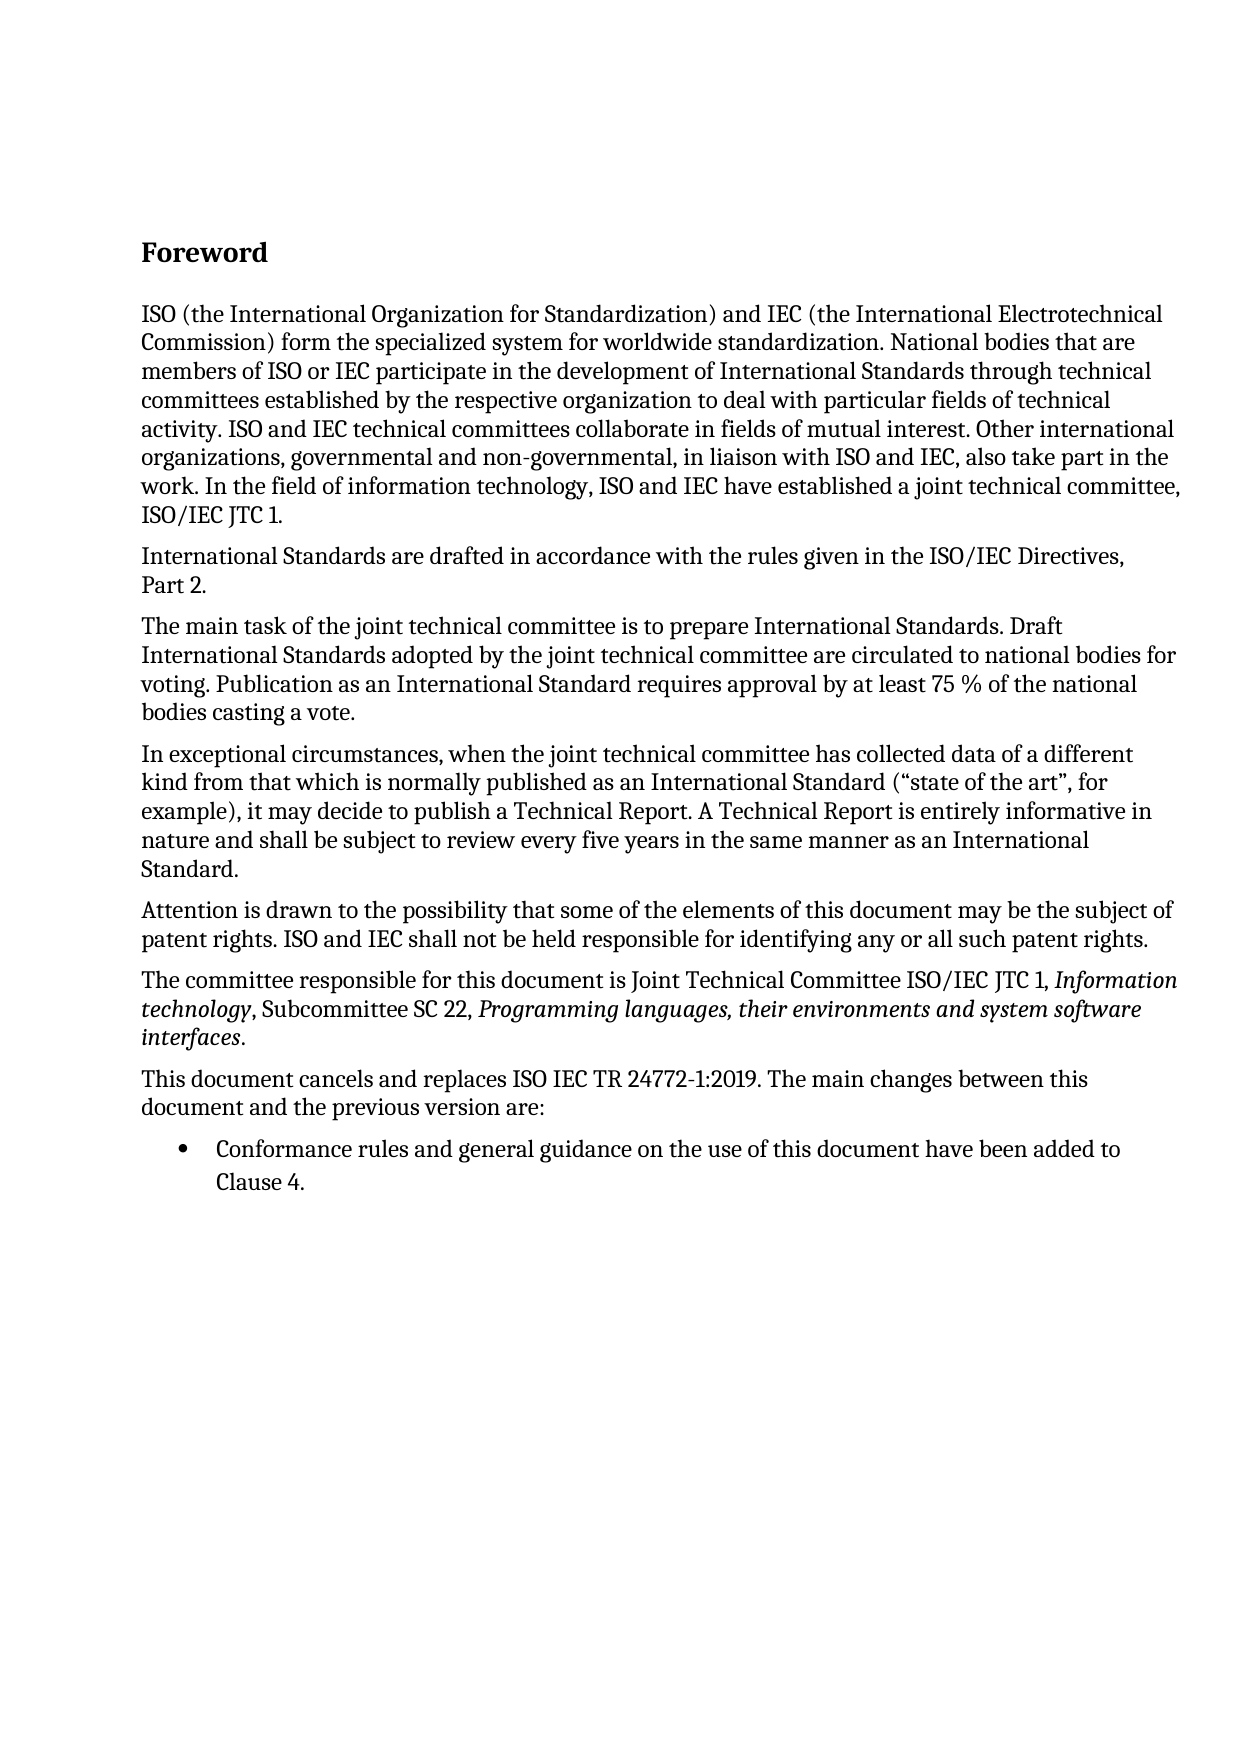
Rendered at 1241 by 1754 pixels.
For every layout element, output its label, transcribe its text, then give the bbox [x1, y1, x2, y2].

text The committee responsible for this document is Joint Technical Committee ISO/IEC JTC 1, Information technology, Subcommittee SC 22, Programming languages, their environments and system software interfaces. [141, 966, 1182, 1052]
text This document cancels and replaces ISO IEC TR 24772-1:2019. The main changes between this document and the previous version are: [141, 1064, 1182, 1122]
subtitle Foreword [141, 236, 1182, 269]
list Conformance rules and general guidance on the use of this document have been added to Clause 4. [178, 1134, 1182, 1196]
text The main task of the joint technical committee is to prepare International Standards. Draft International Standards adopted by the joint technical committee are circulated to national bodies for voting. Publication as an International Standard requires approval by at least 75 % of the national bodies casting a vote. [141, 612, 1182, 727]
text ISO (the International Organization for Standardization) and IEC (the International Electrotechnical Commission) form the specialized system for worldwide standardization. National bodies that are members of ISO or IEC participate in the development of International Standards through technical committees established by the respective organization to deal with particular fields of technical activity. ISO and IEC technical committees collaborate in fields of mutual interest. Other international organizations, governmental and non-governmental, in liaison with ISO and IEC, also take part in the work. In the field of information technology, ISO and IEC have established a joint technical committee, ISO/IEC JTC 1. [141, 299, 1182, 529]
text Attention is drawn to the possibility that some of the elements of this document may be the subject of patent rights. ISO and IEC shall not be held responsible for identifying any or all such patent rights. [141, 896, 1182, 953]
text In exceptional circumstances, when the joint technical committee has collected data of a different kind from that which is normally published as an International Standard (“state of the art”, for example), it may decide to publish a Technical Report. A Technical Report is entirely informative in nature and shall be subject to review every five years in the same manner as an International Standard. [141, 739, 1182, 883]
text International Standards are drafted in accordance with the rules given in the ISO/IEC Directives, Part 2. [141, 542, 1182, 599]
